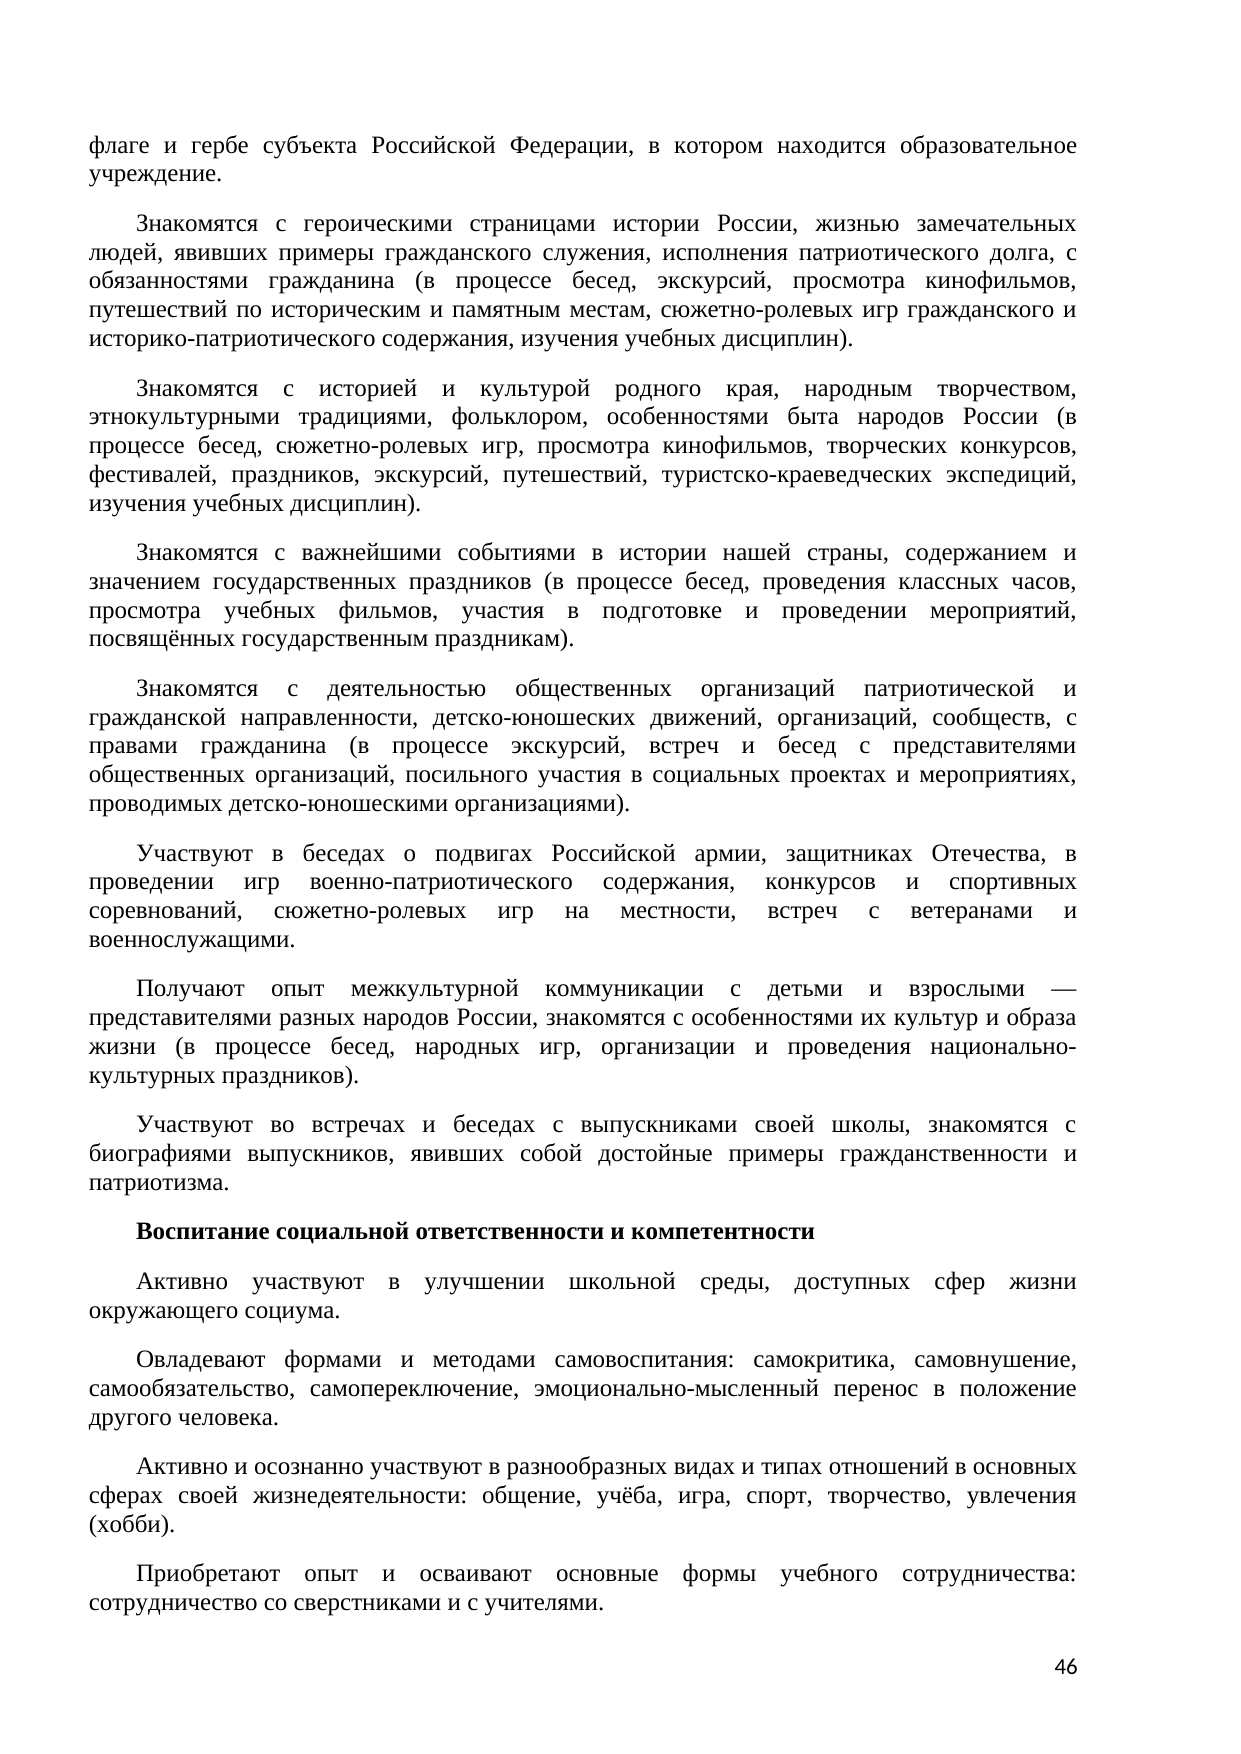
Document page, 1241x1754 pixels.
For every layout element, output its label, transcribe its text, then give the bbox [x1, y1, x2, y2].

text Знакомятся с героическими страницами истории России, жизнью замечательных людей, явивших примеры гражданского служения, исполнения патриотического долга, с обязанностями гражданина (в процессе бесед, экскурсий, просмотра кинофильмов, путешествий по историческим и памятным местам, сюжетно-ролевых игр гражданского и историко-патриотического содержания, изучения учебных дисциплин). [88, 208, 1078, 352]
text Активно участвуют в улучшении школьной среды, доступных сфер жизни окружающего социума. [88, 1266, 1078, 1323]
text Овладевают формами и методами самовоспитания: самокритика, самовнушение, самообязательство, самопереключение, эмоционально-мысленный перенос в положение другого человека. [88, 1344, 1078, 1431]
text Приобретают опыт и осваивают основные формы учебного сотрудничества: сотрудничество со сверстниками и с учителями. [88, 1558, 1078, 1616]
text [88, 130, 1078, 187]
text Знакомятся с историей и культурой родного края, народным творчеством, этнокультурными традициями, фольклором, особенностями быта народов России (в процессе бесед, сюжетно-ролевых игр, просмотра кинофильмов, творческих конкурсов, фестивалей, праздников, экскурсий, путешествий, туристско-краеведческих экспедиций, изучения учебных дисциплин). [88, 373, 1078, 516]
text Участвуют в беседах о подвигах Российской армии, защитниках Отечества, в проведении игр военно-патриотического содержания, конкурсов и спортивных соревнований, сюжетно-ролевых игр на местности, встреч с ветеранами и военнослужащими. [88, 838, 1078, 953]
text Получают опыт межкультурной коммуникации с детьми и взрослыми — представителями разных народов России, знакомятся с особенностями их культур и образа жизни (в процессе бесед, народных игр, организации и проведения национально-культурных праздников). [88, 973, 1078, 1088]
text Активно и осознанно участвуют в разнообразных видах и типах отношений в основных сферах своей жизнедеятельности: общение, учёба, игра, спорт, творчество, увлечения (хобби). [88, 1451, 1078, 1538]
text Участвуют во встречах и беседах с выпускниками своей школы, знакомятся с биографиями выпускников, явивших собой достойные примеры гражданственности и патриотизма. [88, 1109, 1078, 1196]
text Знакомятся с деятельностью общественных организаций патриотической и гражданской направленности, детско-юношеских движений, организаций, сообществ, с правами гражданина (в процессе экскурсий, встреч и бесед с представителями общественных организаций, посильного участия в социальных проектах и мероприятиях, проводимых детско-юношескими организациями). [88, 673, 1078, 817]
text Воспитание социальной ответственности и компетентности [88, 1216, 1078, 1245]
text Знакомятся с важнейшими событиями в истории нашей страны, содержанием и значением государственных праздников (в процессе бесед, проведения классных часов, просмотра учебных фильмов, участия в подготовке и проведении мероприятий, посвящённых государственным праздникам). [88, 537, 1078, 652]
